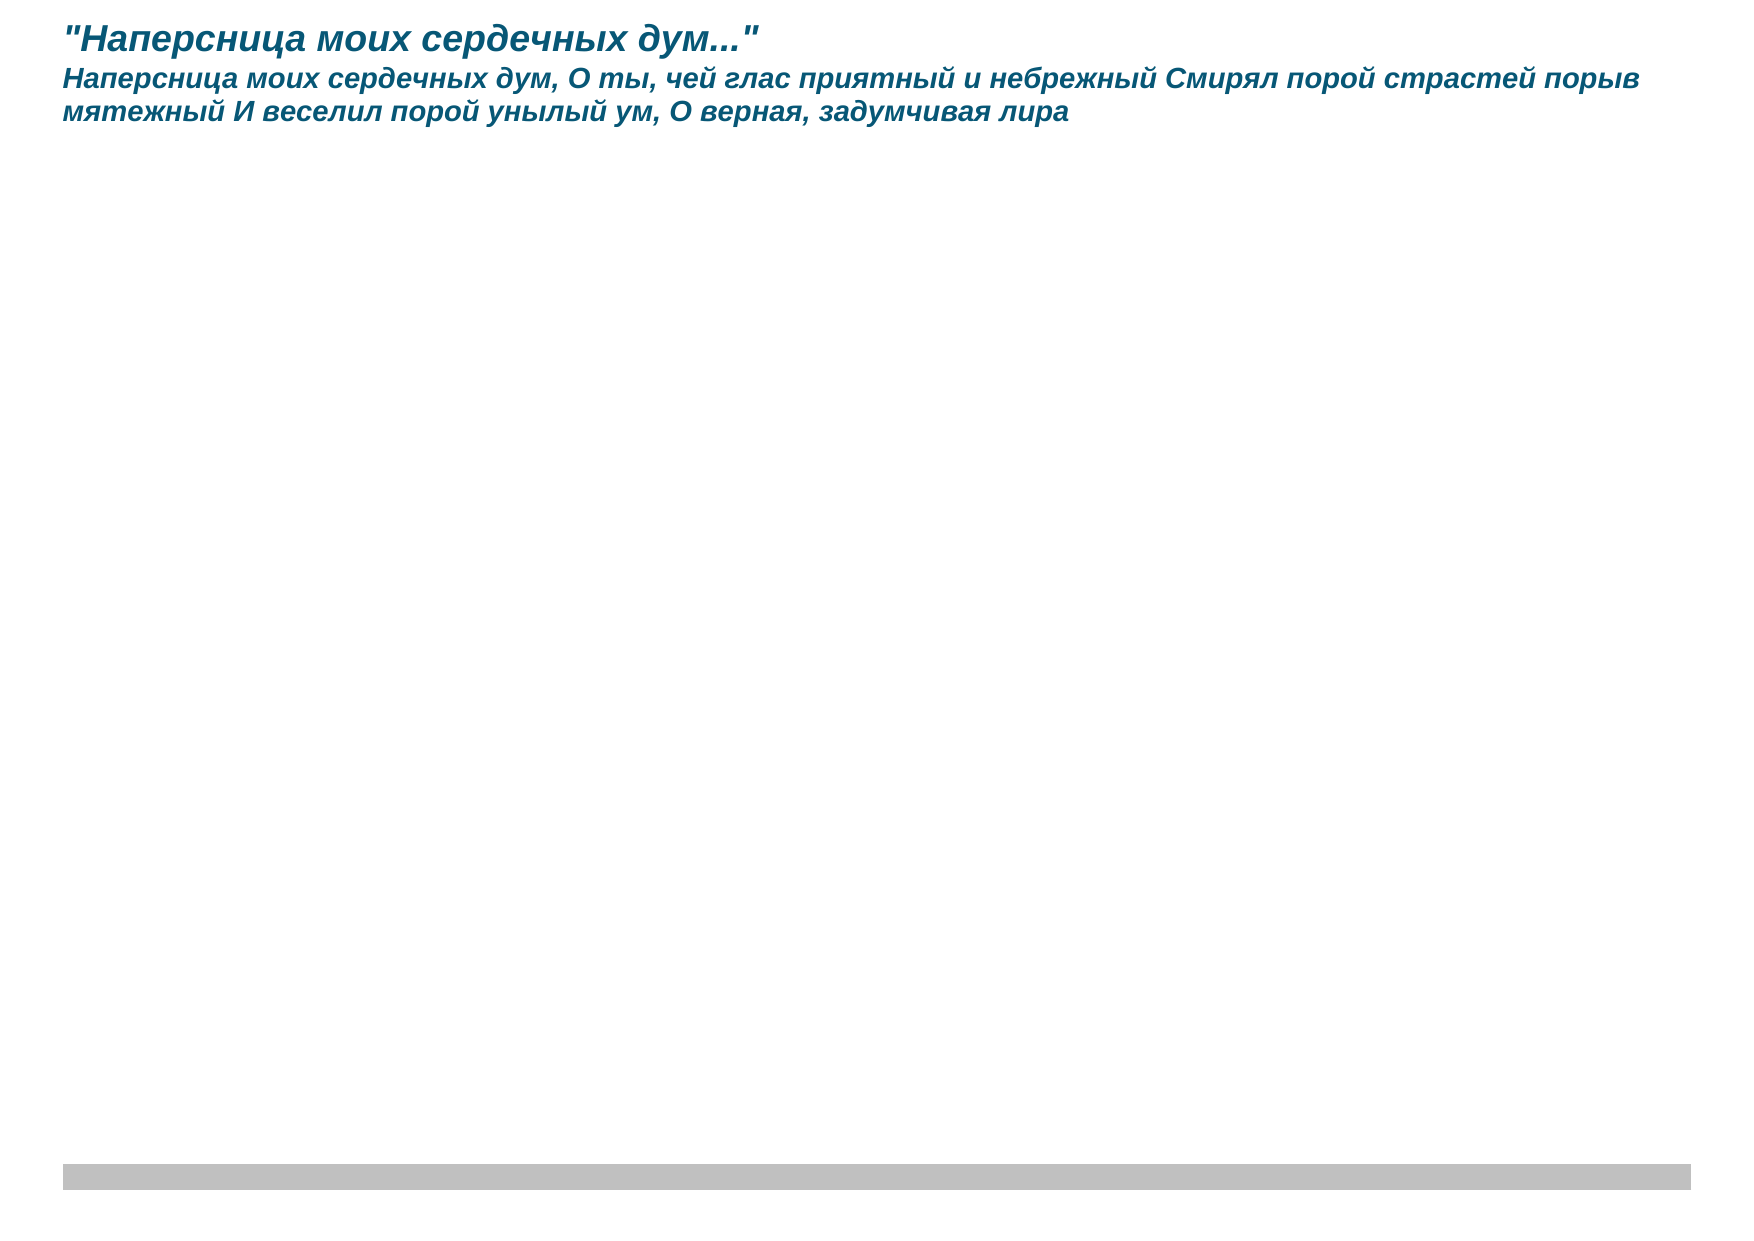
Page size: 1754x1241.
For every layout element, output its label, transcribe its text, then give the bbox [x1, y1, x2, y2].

text Наперсница моих сердечных дум, [62, 61, 1691, 128]
subtitle "Наперсница моих сердечных дум..." [62, 17, 1691, 60]
